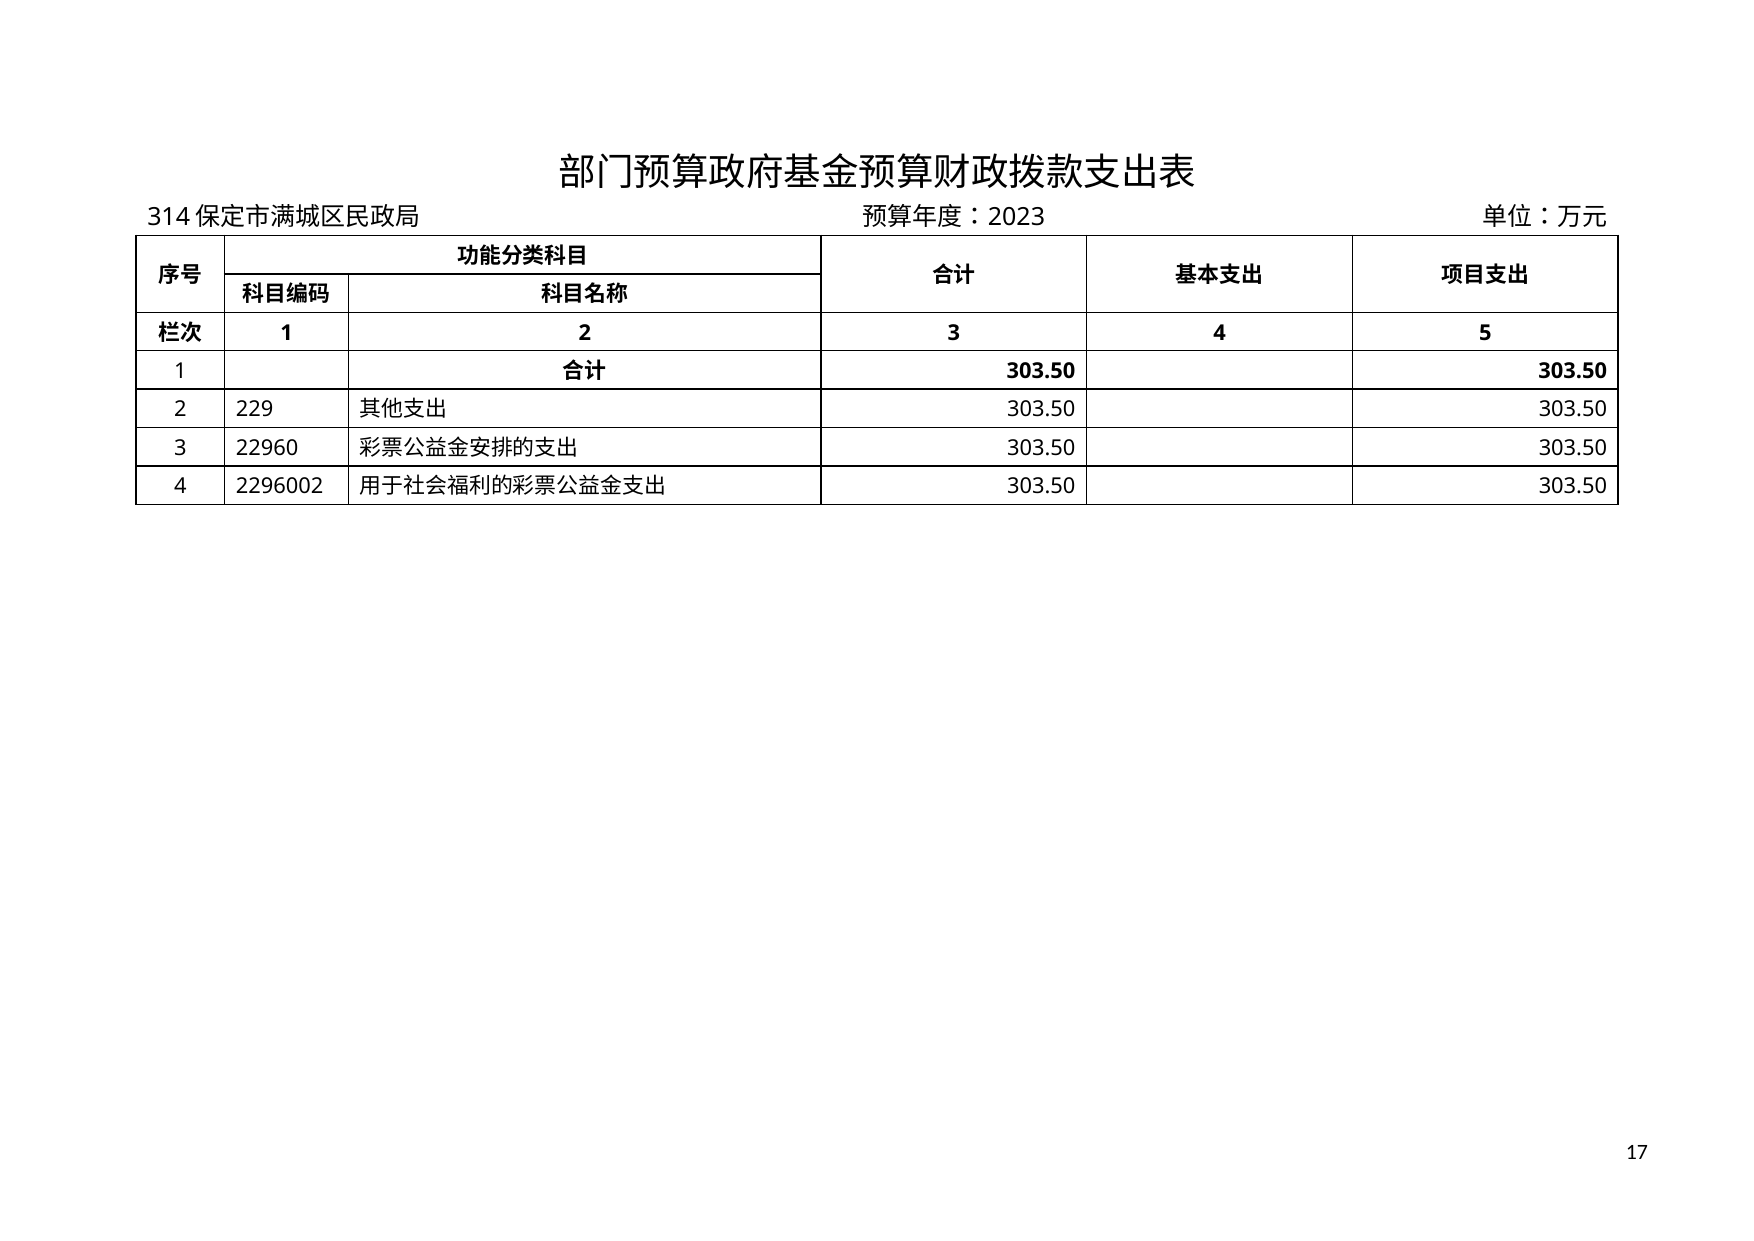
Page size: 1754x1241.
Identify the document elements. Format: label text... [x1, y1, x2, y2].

table_cell 303.50 [1353, 467, 1617, 503]
table_cell 1 [137, 351, 224, 388]
table_cell [1087, 351, 1352, 388]
table_cell 303.50 [1353, 351, 1617, 388]
table_cell [1087, 467, 1352, 503]
table_cell 科目编码 [225, 275, 348, 311]
table_cell 基本支出 [1087, 236, 1352, 311]
table_cell 303.50 [822, 390, 1086, 427]
table_cell 功能分类科目 [225, 236, 820, 273]
text 部门预算政府基金预算财政拨款支出表 [106, 142, 1648, 196]
table_cell 4 [1087, 313, 1352, 350]
table_cell 合计 [822, 236, 1086, 311]
table_cell 4 [137, 467, 224, 503]
table_cell 22960 [225, 428, 348, 465]
table_cell 303.50 [1353, 428, 1617, 465]
table_cell 2296002 [225, 467, 348, 503]
table_cell 303.50 [822, 467, 1086, 503]
table_header 单位：万元 [1087, 198, 1617, 234]
table_cell 2 [137, 390, 224, 427]
table_cell [1087, 428, 1352, 465]
table_cell 1 [225, 313, 348, 350]
table_cell 栏次 [137, 313, 224, 350]
table_cell 项目支出 [1353, 236, 1617, 311]
table_cell 303.50 [1353, 390, 1617, 427]
table_cell 303.50 [822, 428, 1086, 465]
table_header 预算年度：2023 [822, 198, 1086, 234]
table_cell 3 [822, 313, 1086, 350]
table_cell 序号 [137, 236, 224, 311]
table_cell 3 [137, 428, 224, 465]
table_cell [225, 351, 348, 388]
table_cell 用于社会福利的彩票公益金支出 [349, 467, 820, 503]
table_cell [1087, 390, 1352, 427]
table_cell 229 [225, 390, 348, 427]
table_cell 303.50 [822, 351, 1086, 388]
table_header 314保定市满城区民政局 [137, 198, 820, 234]
table_cell 彩票公益金安排的支出 [349, 428, 820, 465]
table_cell 合计 [349, 351, 820, 388]
table_cell 2 [349, 313, 820, 350]
table_cell 5 [1353, 313, 1617, 350]
table_cell 其他支出 [349, 390, 820, 427]
table_cell 科目名称 [349, 275, 820, 311]
